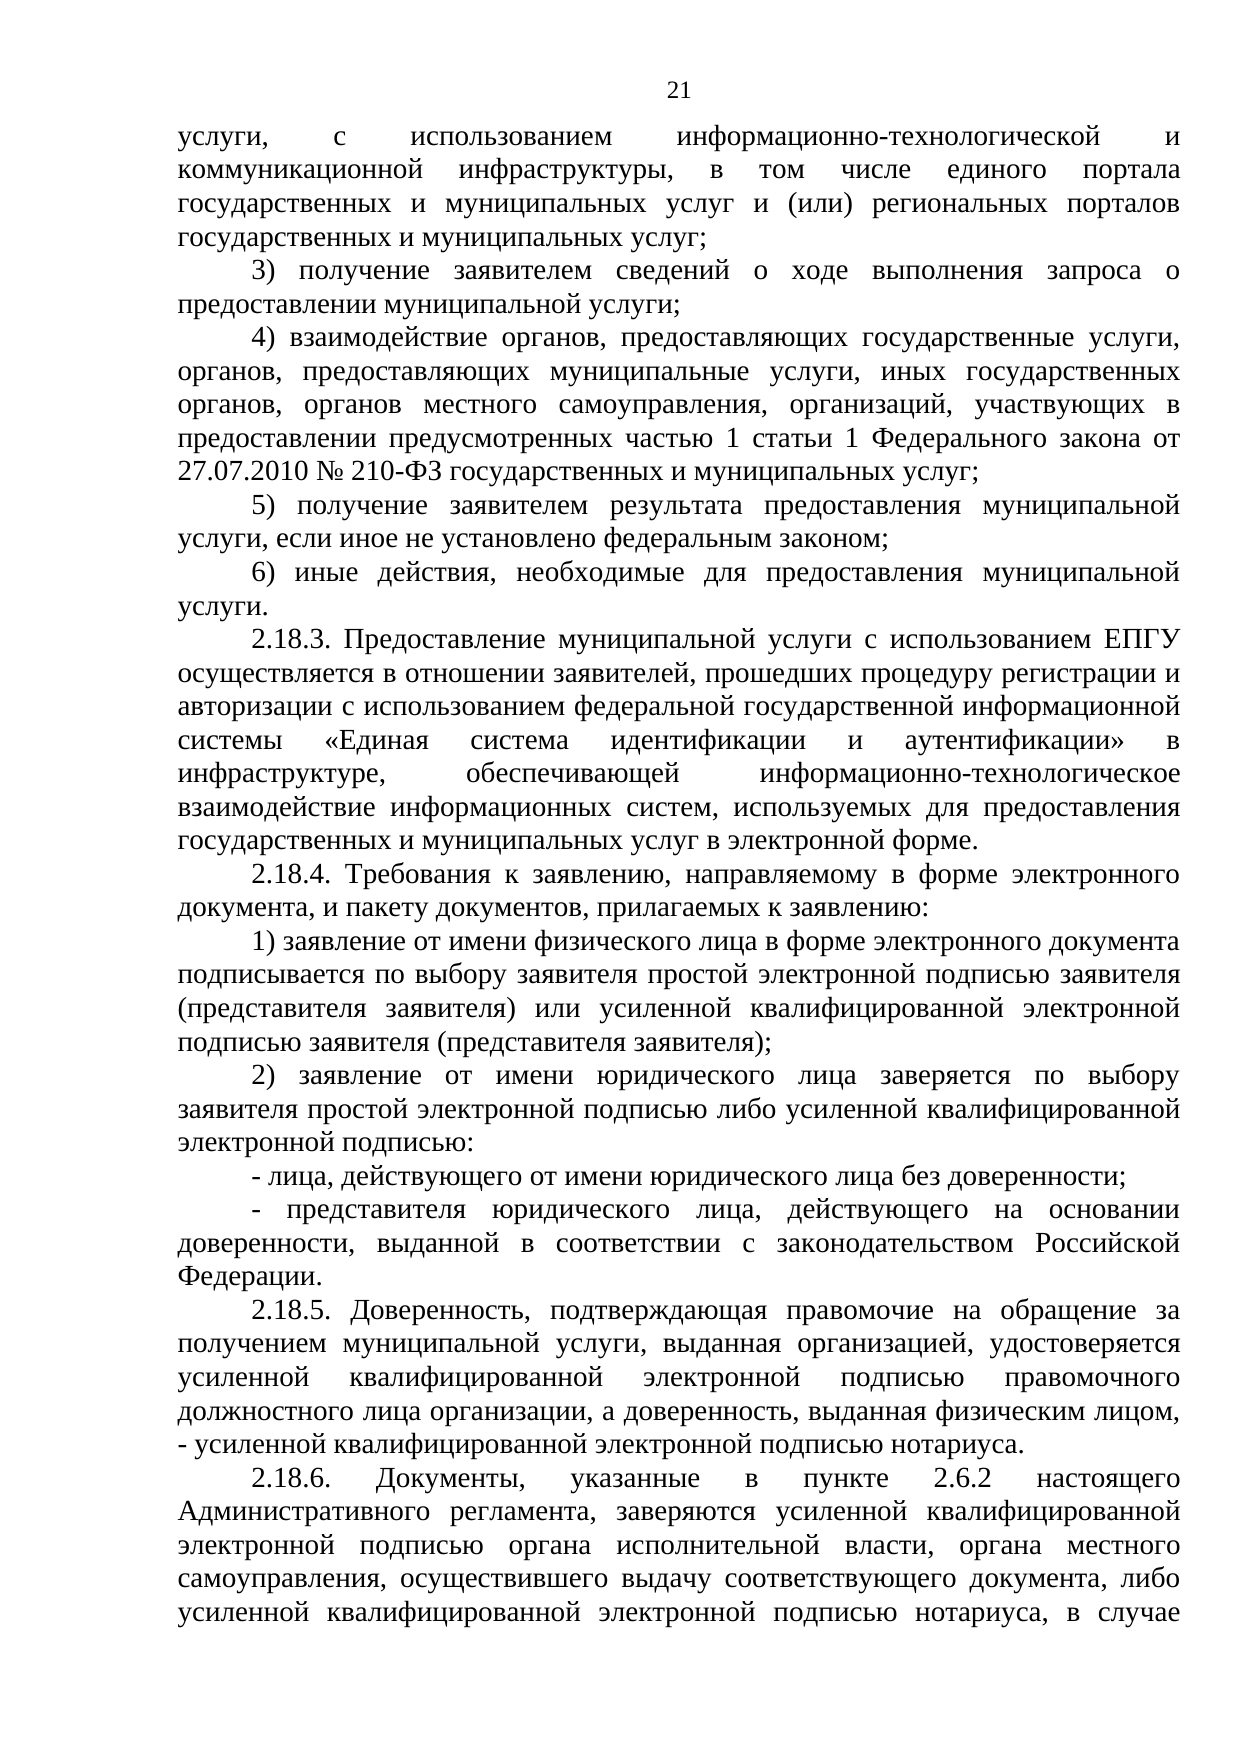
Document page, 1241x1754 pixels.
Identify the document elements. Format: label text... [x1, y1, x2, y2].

text - представителя юридического лица, действующего на основании доверенности, выданной в соответствии с законодательством Российской Федерации. [177, 1191, 1181, 1292]
text 1) заявление от имени физического лица в форме электронного документа подписывается по выбору заявителя простой электронной подписью заявителя (представителя заявителя) или усиленной квалифицированной электронной подписью заявителя (представителя заявителя); [177, 923, 1181, 1057]
text 4) взаимодействие органов, предоставляющих государственные услуги, органов, предоставляющих муниципальные услуги, иных государственных органов, органов местного самоуправления, организаций, участвующих в предоставлении предусмотренных частью 1 статьи 1 Федерального закона от 27.07.2010 № 210-ФЗ государственных и муниципальных услуг; [177, 319, 1181, 487]
text 2.18.5. Доверенность, подтверждающая правомочие на обращение за получением муниципальной услуги, выданная организацией, удостоверяется усиленной квалифицированной электронной подписью правомочного должностного лица организации, а доверенность, выданная физическим лицом, - усиленной квалифицированной электронной подписью нотариуса. [177, 1292, 1181, 1460]
text 3) получение заявителем сведений о ходе выполнения запроса о предоставлении муниципальной услуги; [177, 252, 1181, 319]
text 2.18.4. Требования к заявлению, направляемому в форме электронного документа, и пакету документов, прилагаемых к заявлению: [177, 856, 1181, 923]
text 2.18.3. Предоставление муниципальной услуги с использованием ЕПГУ осуществляется в отношении заявителей, прошедших процедуру регистрации и авторизации с использованием федеральной государственной информационной системы «Единая система идентификации и аутентификации» в инфраструктуре, обеспечивающей информационно-технологическое взаимодействие информационных систем, используемых для предоставления государственных и муниципальных услуг в электронной форме. [177, 621, 1181, 856]
text 5) получение заявителем результата предоставления муниципальной услуги, если иное не установлено федеральным законом; [177, 487, 1181, 554]
text - лица, действующего от имени юридического лица без доверенности; [177, 1158, 1181, 1191]
text 6) иные действия, необходимые для предоставления муниципальной услуги. [177, 554, 1181, 621]
text 2) заявление от имени юридического лица заверяется по выбору заявителя простой электронной подписью либо усиленной квалифицированной электронной подписью: [177, 1057, 1181, 1158]
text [177, 1460, 1181, 1627]
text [177, 118, 1181, 252]
